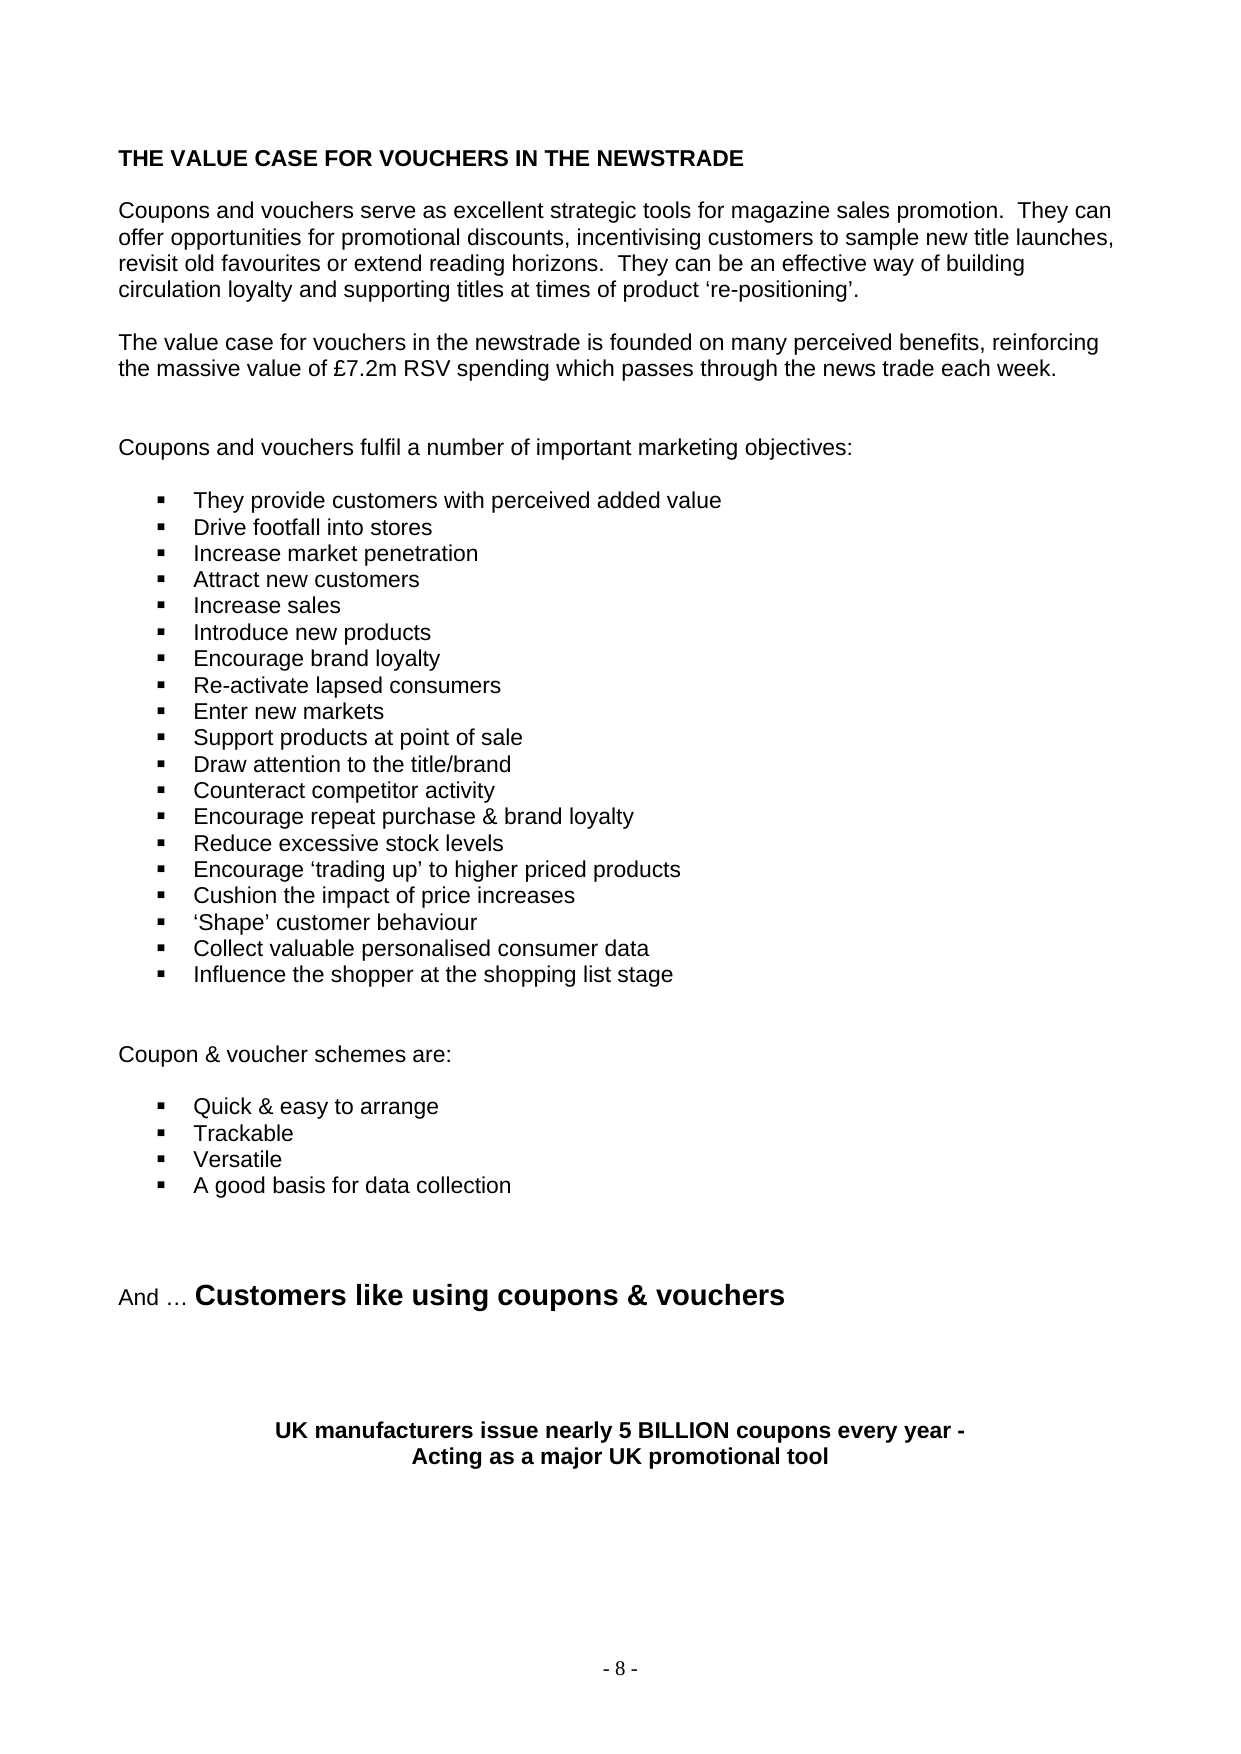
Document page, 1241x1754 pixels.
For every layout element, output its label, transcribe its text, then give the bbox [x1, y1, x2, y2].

list Re-activate lapsed consumers [156, 672, 1122, 698]
list Influence the shopper at the shopping list stage [156, 961, 1122, 988]
list Introduce new products [156, 619, 1122, 645]
list They provide customers with perceived added value [156, 487, 1122, 513]
list Collect valuable personalised consumer data [156, 935, 1122, 961]
list Versatile [156, 1146, 1122, 1172]
list Reduce excessive stock levels [156, 830, 1122, 856]
list A good basis for data collection [156, 1172, 1122, 1199]
list Counteract competitor activity [156, 777, 1122, 803]
list Enter new markets [156, 698, 1122, 724]
list Attract new customers [156, 566, 1122, 592]
text Acting as a major promotional tool [118, 1443, 1122, 1469]
text And … Customers like using coupons & vouchers [118, 1278, 1122, 1311]
list Encourage repeat purchase & brand loyalty [156, 803, 1122, 830]
list Drive footfall into stores [156, 513, 1122, 540]
text The value case for vouchers in the newstrade is founded on many perceived benefits, reinforcing the massive value of £7.2m RSV spending which passes through the news trade each week. [118, 329, 1122, 408]
text manufacturers issue nearly 5 BILLION coupons every year - [118, 1417, 1122, 1443]
list ‘Shape’ customer behaviour [156, 909, 1122, 935]
list Cushion the impact of price increases [156, 882, 1122, 909]
text Coupons and vouchers serve as excellent strategic tools for magazine sales promotion. They can offer opportunities for promotional discounts, incentivising customers to sample new title launches, revisit old favourites or extend reading horizons. They can be an effective way of building circulation loyalty and supporting titles at times of product ‘re-positioning’. [118, 197, 1122, 303]
text Coupon & voucher schemes are: [118, 1041, 1122, 1067]
list Increase market penetration [156, 540, 1122, 566]
list Quick & easy to arrange [156, 1093, 1122, 1119]
list Encourage ‘trading up’ to higher priced products [156, 856, 1122, 882]
list Encourage brand loyalty [156, 645, 1122, 672]
text THE VALUE CASE FOR VOUCHERS IN THE NEWSTRADE [118, 144, 1122, 171]
list Trackable [156, 1119, 1122, 1146]
text Coupons and vouchers fulfil a number of important marketing objectives: [118, 434, 1122, 461]
list Increase sales [156, 592, 1122, 619]
list Draw attention to the title/brand [156, 751, 1122, 777]
list Support products at point of sale [156, 724, 1122, 751]
